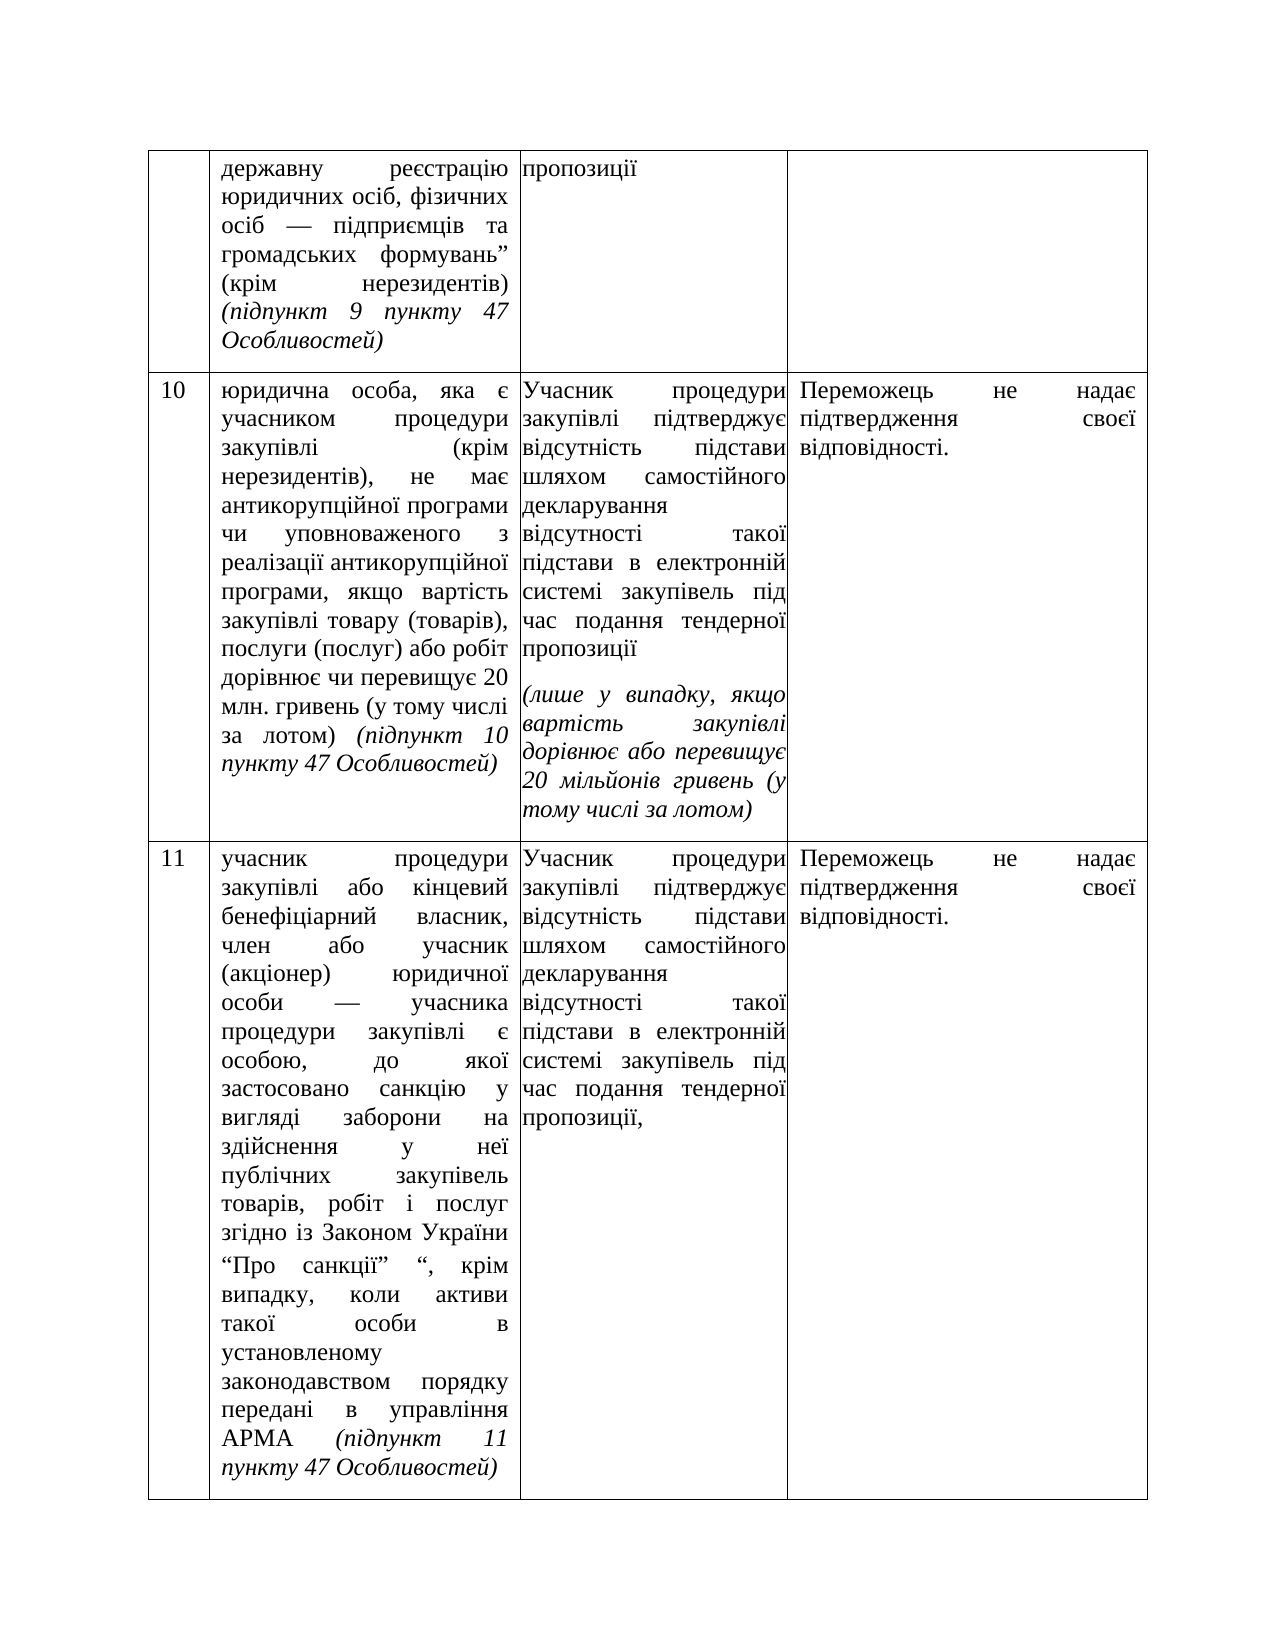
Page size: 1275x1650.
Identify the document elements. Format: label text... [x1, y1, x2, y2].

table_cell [521, 151, 787, 372]
table_cell юридична особа, яка є учасником процедури закупівлі (крім нерезидентів), не має антикорупційної програми чи уповноваженого з реалізації антикорупційної програми, якщо вартість закупівлі товару (товарів), послуги (послуг) або робіт дорівнює чи перевищує 20 млн. гривень (у тому числі за лотом) (підпункт 10 пункту 47 Особливостей) [210, 373, 520, 841]
table_cell 9 [149, 151, 209, 372]
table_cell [210, 151, 520, 372]
table_cell 11 [149, 842, 209, 1499]
table_cell Учасник процедури закупівлі підтверджує відсутність підстави шляхом самостійного декларування відсутності такої підстави в електронній системі закупівель під час подання тендерної пропозиції (лише у випадку, якщо вартість закупівлі дорівнює або перевищує 20 мільйонів гривень (у тому числі за лотом) [521, 373, 787, 841]
table_cell Переможець не надає підтвердження своєї відповідності. [788, 842, 1147, 1499]
table_cell учасник процедури закупівлі або кінцевий бенефіціарний власник, член або учасник (акціонер) юридичної особи — учасника процедури закупівлі є особою, до якої застосовано санкцію у вигляді заборони на здійснення у неї публічних закупівель товарів, робіт і послуг згідно із Законом України “Про санкції” “, крім випадку, коли активи такої особи в установленому законодавством порядку передані в управління АРМА (підпункт 11 пункту 47 Особливостей) [210, 842, 520, 1499]
table_cell Учасник процедури закупівлі підтверджує відсутність підстави шляхом самостійного декларування відсутності такої підстави в електронній системі закупівель під час подання тендерної пропозиції, [521, 842, 787, 1499]
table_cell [788, 151, 1147, 372]
table_cell 10 [149, 373, 209, 841]
table_cell Переможець не надає підтвердження своєї відповідності. [788, 373, 1147, 841]
